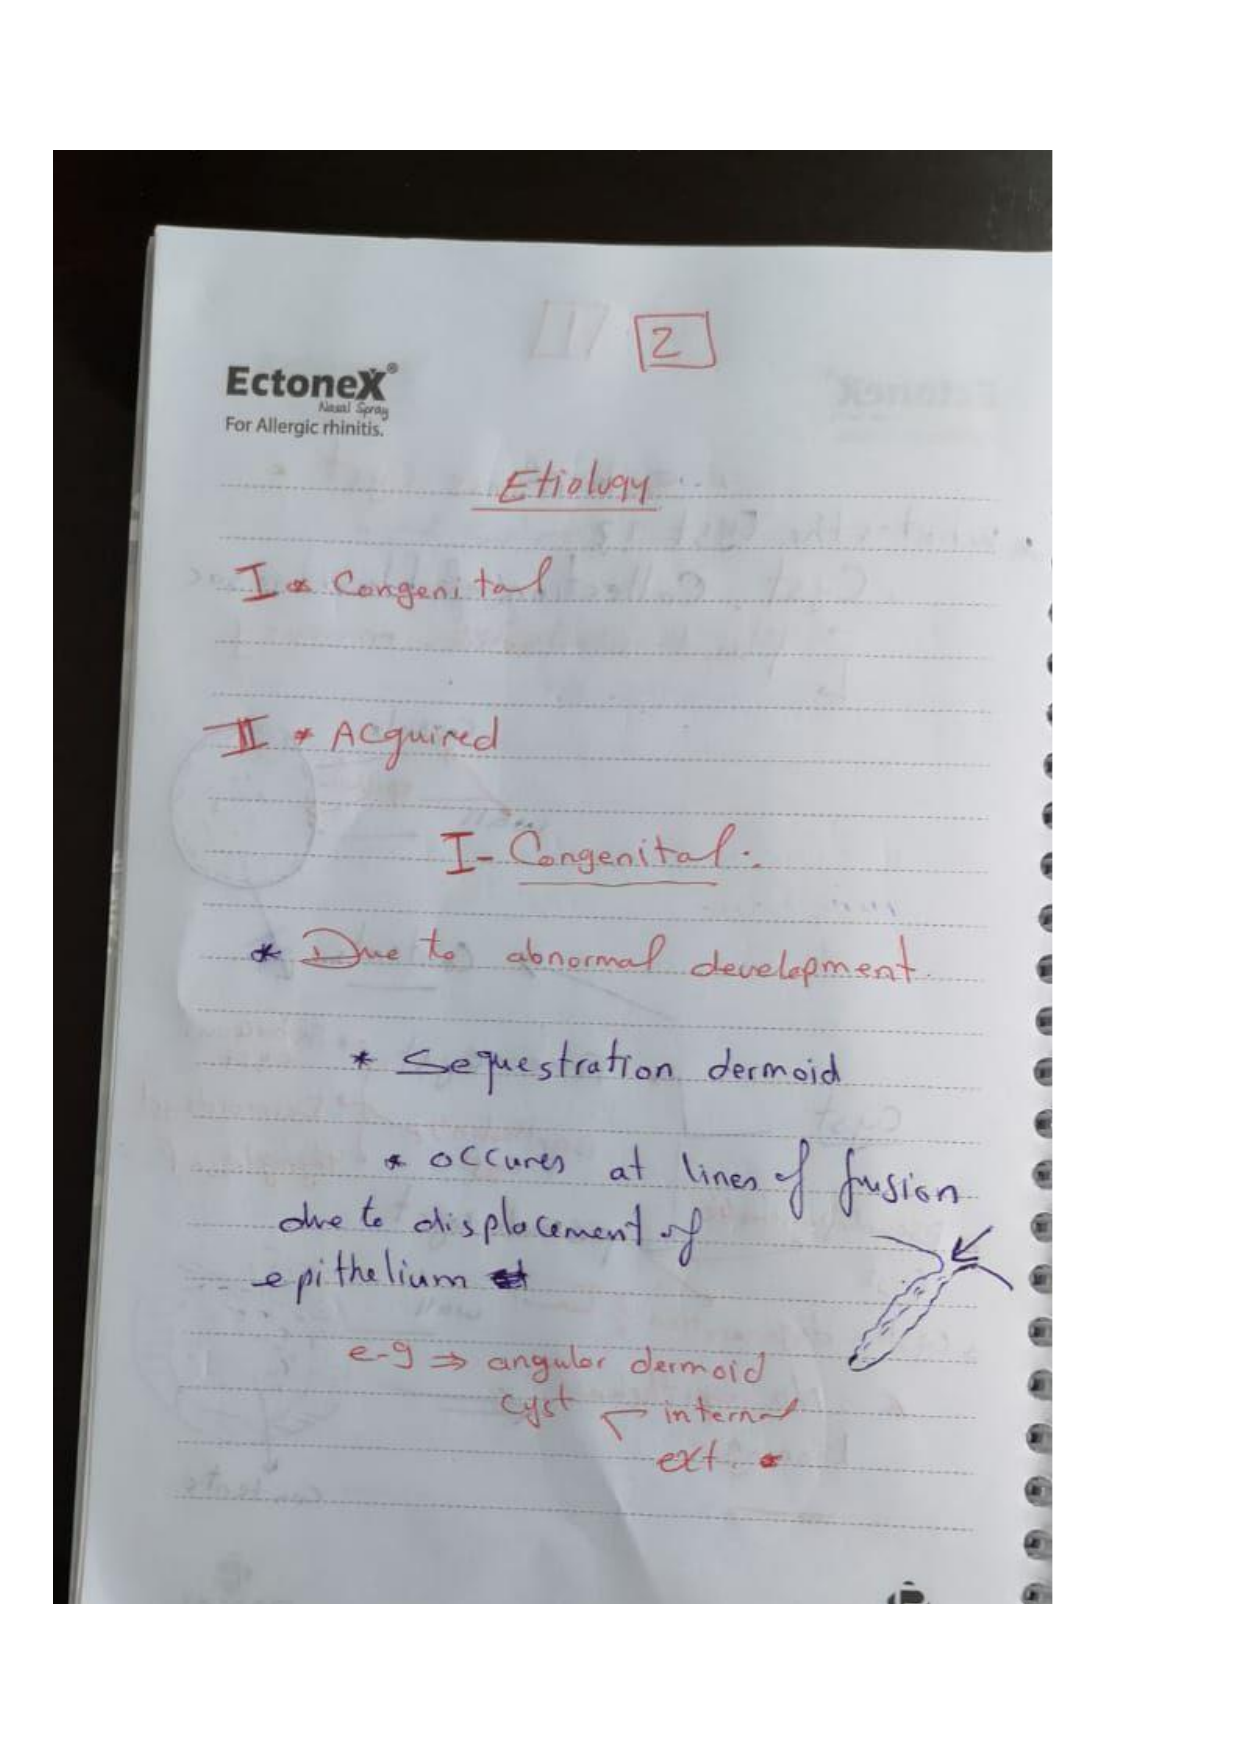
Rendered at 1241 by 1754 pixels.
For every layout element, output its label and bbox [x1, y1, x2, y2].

picture [53, 150, 1053, 1604]
